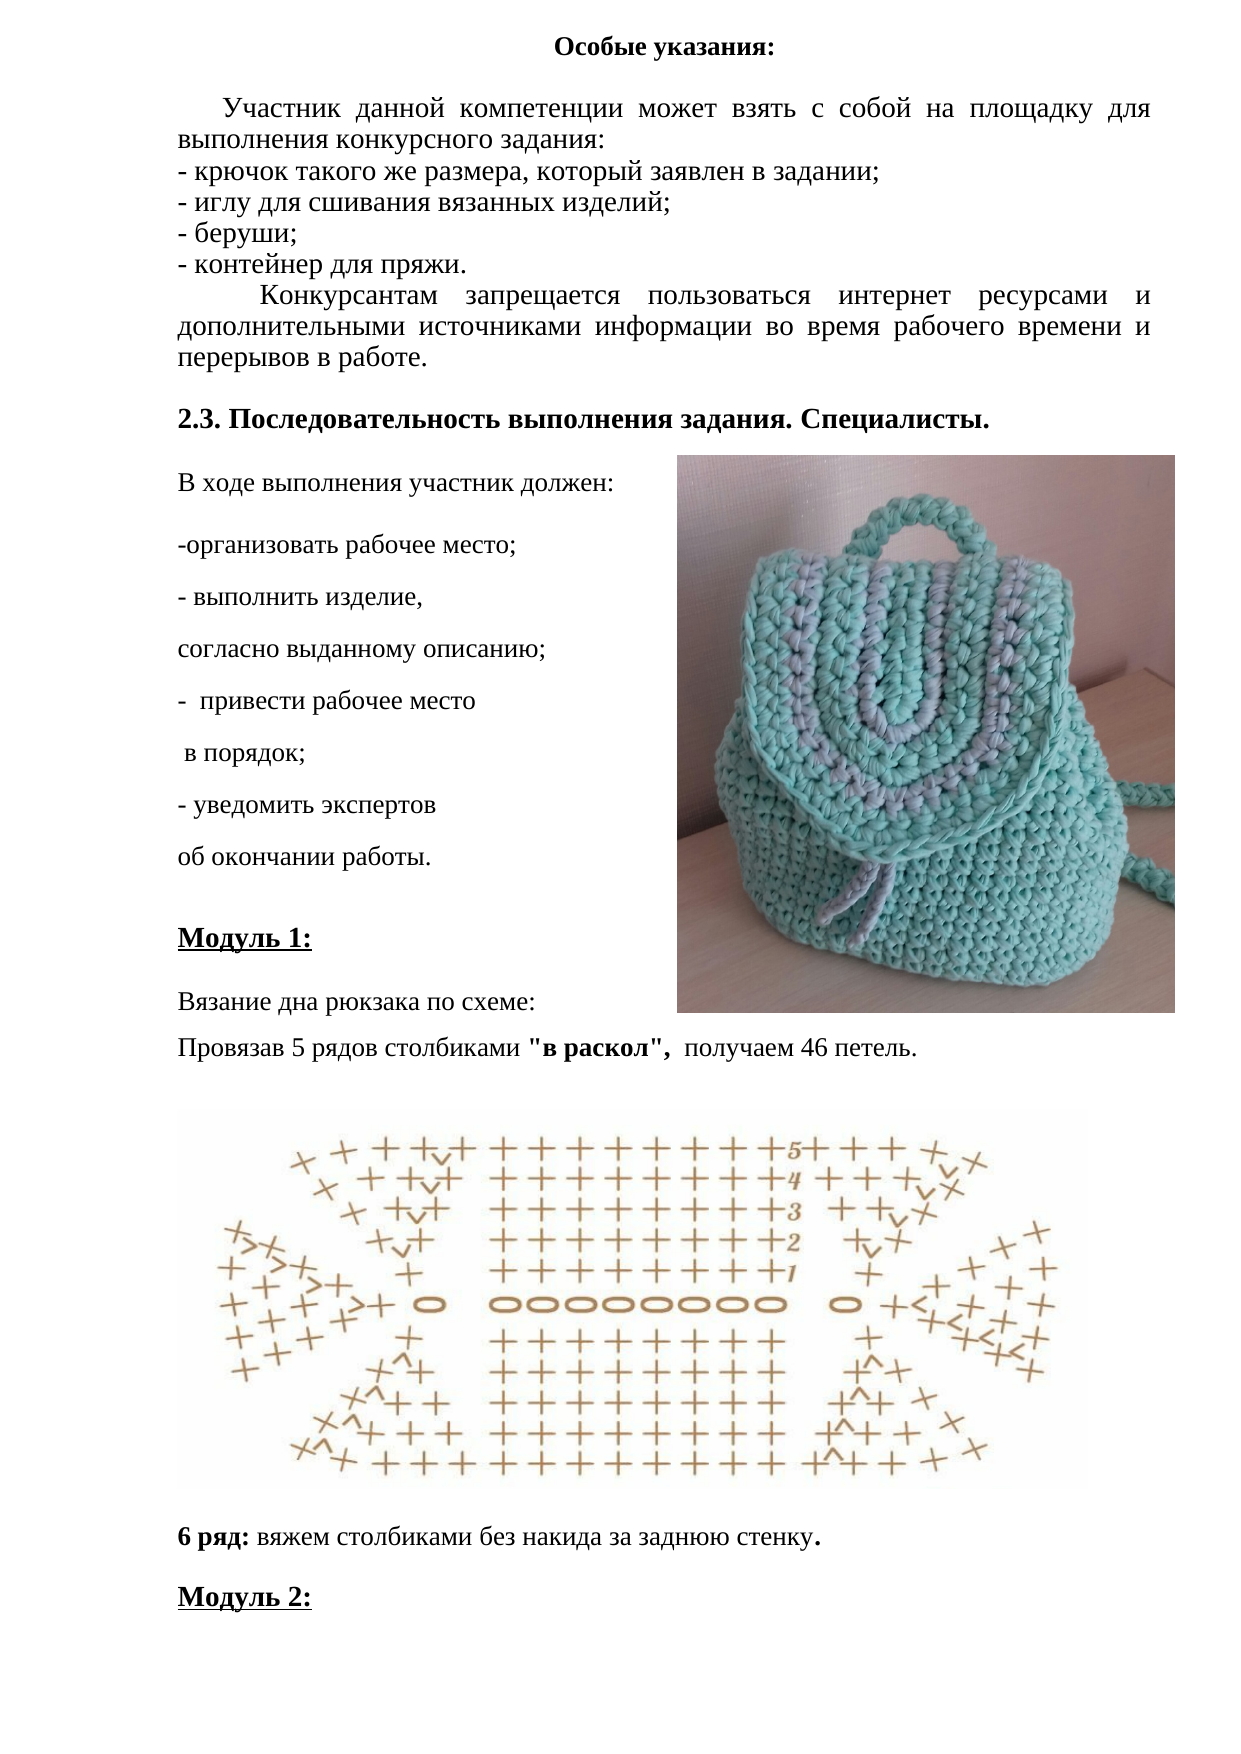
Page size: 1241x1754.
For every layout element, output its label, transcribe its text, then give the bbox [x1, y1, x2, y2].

text в порядок; [177, 736, 1152, 767]
text -организовать рабочее место; [177, 528, 1152, 559]
text Модуль 1: [177, 923, 1152, 954]
text - уведомить экспертов [177, 788, 1152, 819]
text - крючок такого же размера, который заявлен в задании; [177, 155, 1152, 186]
text Особые указания: [177, 31, 1152, 62]
text Провязав 5 рядов столбиками "в раскол", получаем 46 петель. [177, 1032, 1152, 1063]
text Конкурсантам запрещается пользоваться интернет ресурсами и дополнительными источниками информации во время рабочего времени и перерывов в работе. [177, 279, 1152, 372]
text - привести рабочее место [177, 684, 1152, 715]
text Участник данной компетенции может взять с собой на площадку для выполнения конкурсного задания: [177, 93, 1152, 155]
text - выполнить изделие, [177, 580, 1152, 611]
text 2.3. Последовательность выполнения задания. Специалисты. [177, 403, 1152, 434]
text Вязание дна рюкзака по схеме: [177, 985, 1152, 1016]
text В ходе выполнения участник должен: [177, 466, 1152, 497]
text об окончании работы. [177, 840, 1152, 871]
picture [177, 1109, 1089, 1489]
text - беруши; [177, 217, 1152, 248]
text 6 ряд: вяжем столбиками без накида за заднюю стенку. [177, 1520, 1152, 1551]
text - контейнер для пряжи. [177, 248, 1152, 279]
text - иглу для сшивания вязанных изделий; [177, 186, 1152, 217]
text Модуль 2: [177, 1582, 1152, 1613]
picture [677, 455, 1175, 1013]
text согласно выданному описанию; [177, 632, 1152, 663]
